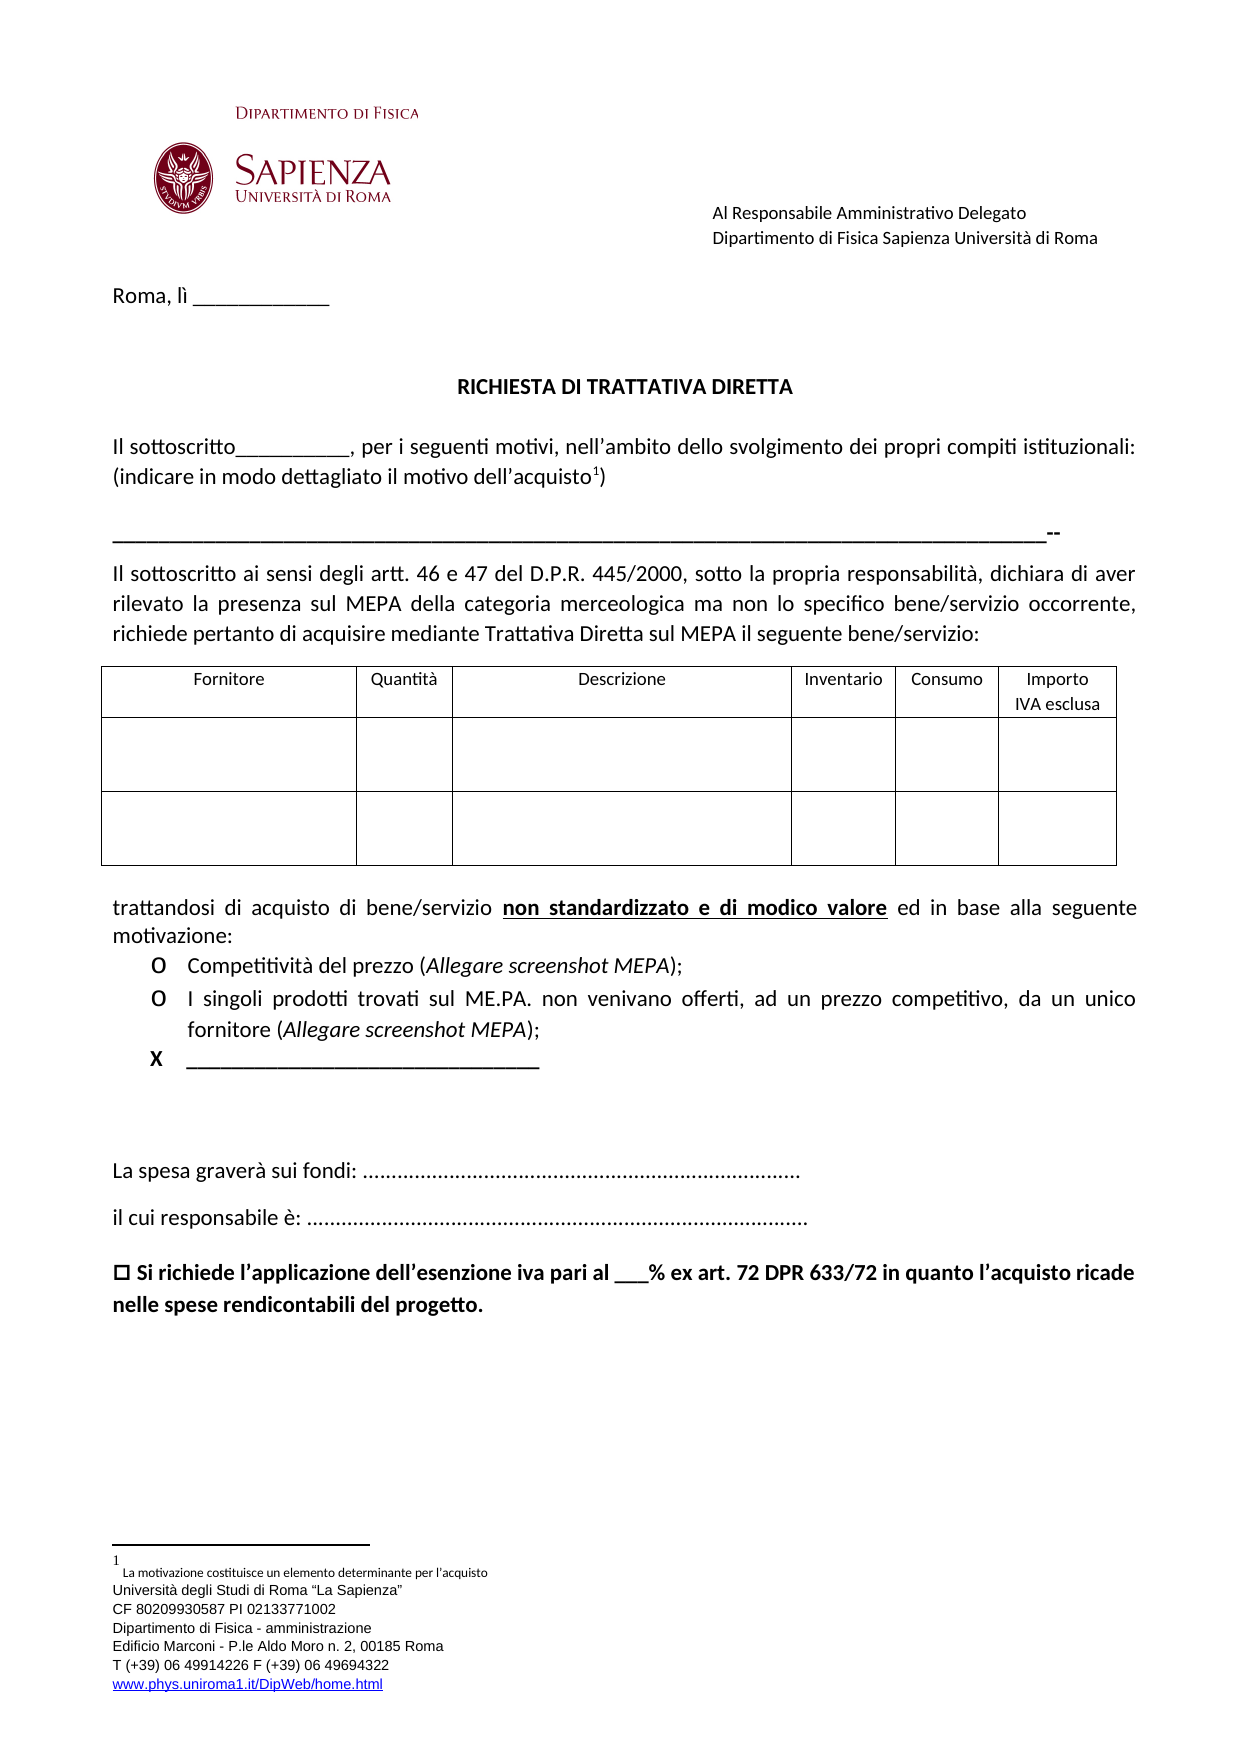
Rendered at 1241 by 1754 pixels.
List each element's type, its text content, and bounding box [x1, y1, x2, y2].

table_cell [999, 718, 1116, 791]
text La spesa graverà sui fondi: ............................................................................ [112, 1156, 1138, 1184]
text trattandosi di acquisto di bene/servizio non standardizzato e di modico valore ed in base alla seguente motivazione: [112, 893, 1138, 949]
table_cell [453, 792, 791, 864]
table_cell [792, 792, 895, 864]
table_header Inventario [792, 667, 895, 717]
table_header Importo IVA esclusa [999, 667, 1116, 717]
table_cell [896, 718, 998, 791]
text Dipartimento di Fisica Sapienza Università di Roma [639, 226, 1138, 249]
table_cell [999, 792, 1116, 864]
list I singoli prodotti trovati sul ME.PA. non venivano offerti, ad un prezzo competitivo, da un unico fornitore (Allegare screenshot MEPA); [150, 983, 1138, 1044]
table_header Consumo [896, 667, 998, 717]
text Roma, lì ____________ [112, 281, 1138, 309]
table_cell [896, 792, 998, 864]
table_cell [453, 718, 791, 791]
table_cell [792, 718, 895, 791]
text RICHIESTA DI TRATTATIVA DIRETTA [112, 372, 1138, 400]
text □ Si richiede l’applicazione dell’esenzione iva pari al ___% ex art. 72 DPR 633/72 in quanto l’acquisto ricade nelle spese rendicontabili del progetto. [112, 1250, 1138, 1318]
table_header Fornitore [102, 667, 356, 717]
table_cell [102, 718, 356, 791]
table_cell [102, 792, 356, 864]
text Il sottoscritto__________, per i seguenti motivi, nell’ambito dello svolgimento dei propri compiti istituzionali: (indicare in modo dettagliato il motivo dell’acquisto) [112, 432, 1138, 490]
text __________________________________________________________________________________-- [112, 518, 1138, 546]
list Competitività del prezzo (Allegare screenshot MEPA); [150, 949, 1138, 983]
table_cell [357, 792, 452, 864]
text Il sottoscritto ai sensi degli artt. 46 e 47 del D.P.R. 445/2000, sotto la propria responsabilità, dichiara di aver rilevato la presenza sul MEPA della categoria merceologica ma non lo specifico bene/servizio occorrente, richiede pertanto di acquisire mediante Trattativa Diretta sul MEPA il seguente bene/servizio: [112, 559, 1138, 647]
text Al Responsabile Amministrativo Delegato [639, 202, 1138, 224]
table_cell [357, 718, 452, 791]
text il cui responsabile è: ....................................................................................... [112, 1203, 1138, 1231]
text X _______________________________ [150, 1044, 1138, 1072]
table_header Quantità [357, 667, 452, 717]
table_header Descrizione [453, 667, 791, 717]
picture [0, 0, 418, 243]
